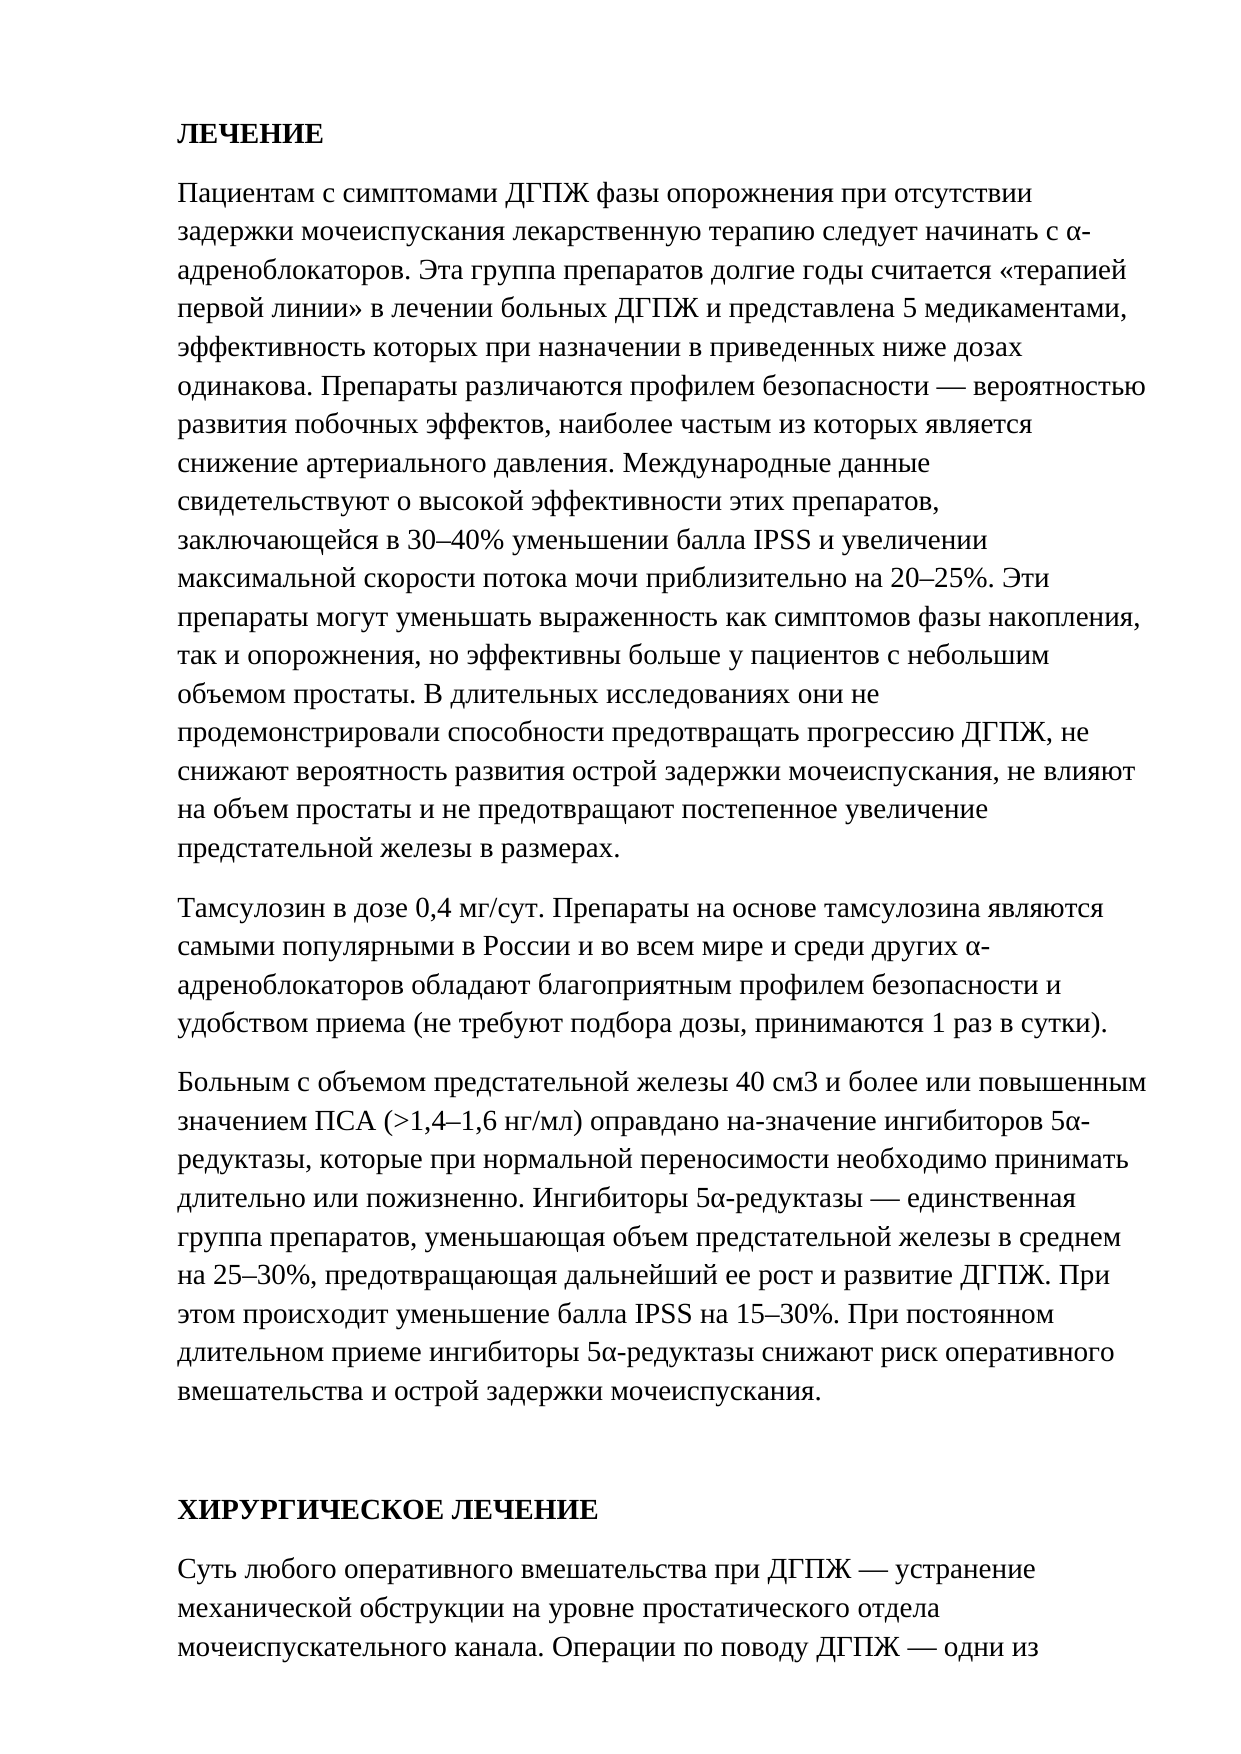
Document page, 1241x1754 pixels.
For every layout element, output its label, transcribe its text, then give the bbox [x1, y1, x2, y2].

text Тамсулозин в дозе 0,4 мг/сут. Препараты на основе тамсулозина являются самыми популярными в России и во всем мире и среди других α- адреноблокаторов обладают благоприятным профилем безопасности и удобством приема (не требуют подбора дозы, принимаются 1 раз в сутки). [177, 890, 1163, 1039]
subtitle ЛЕЧЕНИЕ [177, 116, 1163, 149]
text Суть любого оперативного вмешательства при ДГПЖ — устранение механической обструкции на уровне простатического отдела мочеиспускательного канала. Операции по поводу ДГПЖ — одни из [177, 1552, 1163, 1662]
subtitle ХИРУРГИЧЕСКОЕ ЛЕЧЕНИЕ [177, 1492, 1163, 1526]
text Пациентам с симптомами ДГПЖ фазы опорожнения при отсутствии задержки мочеиспускания лекарственную терапию следует начинать с α- адреноблокаторов. Эта группа препаратов долгие годы считается «терапией первой линии» в лечении больных ДГПЖ и представлена 5 медикаментами, эффективность которых при назначении в приведенных ниже дозах одинакова. Препараты различаются профилем безопасности — вероятностью развития побочных эффектов, наиболее частым из которых является снижение артериального давления. Международные данные свидетельствуют о высокой эффективности этих препаратов, заключающейся в 30–40% уменьшении балла IPSS и увеличении максимальной скорости потока мочи приблизительно на 20–25%. Эти препараты могут уменьшать выраженность как симптомов фазы накопления, так и опорожнения, но эффективны больше у пациентов с небольшим объемом простаты. В длительных исследованиях они не продемонстрировали способности предотвращать прогрессию ДГПЖ, не снижают вероятность развития острой задержки мочеиспускания, не влияют на объем простаты и не предотвращают постепенное увеличение предстательной железы в размерах. [177, 175, 1149, 864]
text Больным с объемом предстательной железы 40 см3 и более или повышенным значением ПСА (>1,4–1,6 нг/мл) оправдано на-значение ингибиторов 5α- редуктазы, которые при нормальной переносимости необходимо принимать длительно или пожизненно. Ингибиторы 5α-редуктазы — единственная группа препаратов, уменьшающая объем предстательной железы в среднем на 25–30%, предотвращающая дальнейший ее рост и развитие ДГПЖ. При этом происходит уменьшение балла IPSS на 15–30%. При постоянном длительном приеме ингибиторы 5α-редуктазы снижают риск оперативного вмешательства и острой задержки мочеиспускания. [177, 1064, 1149, 1406]
